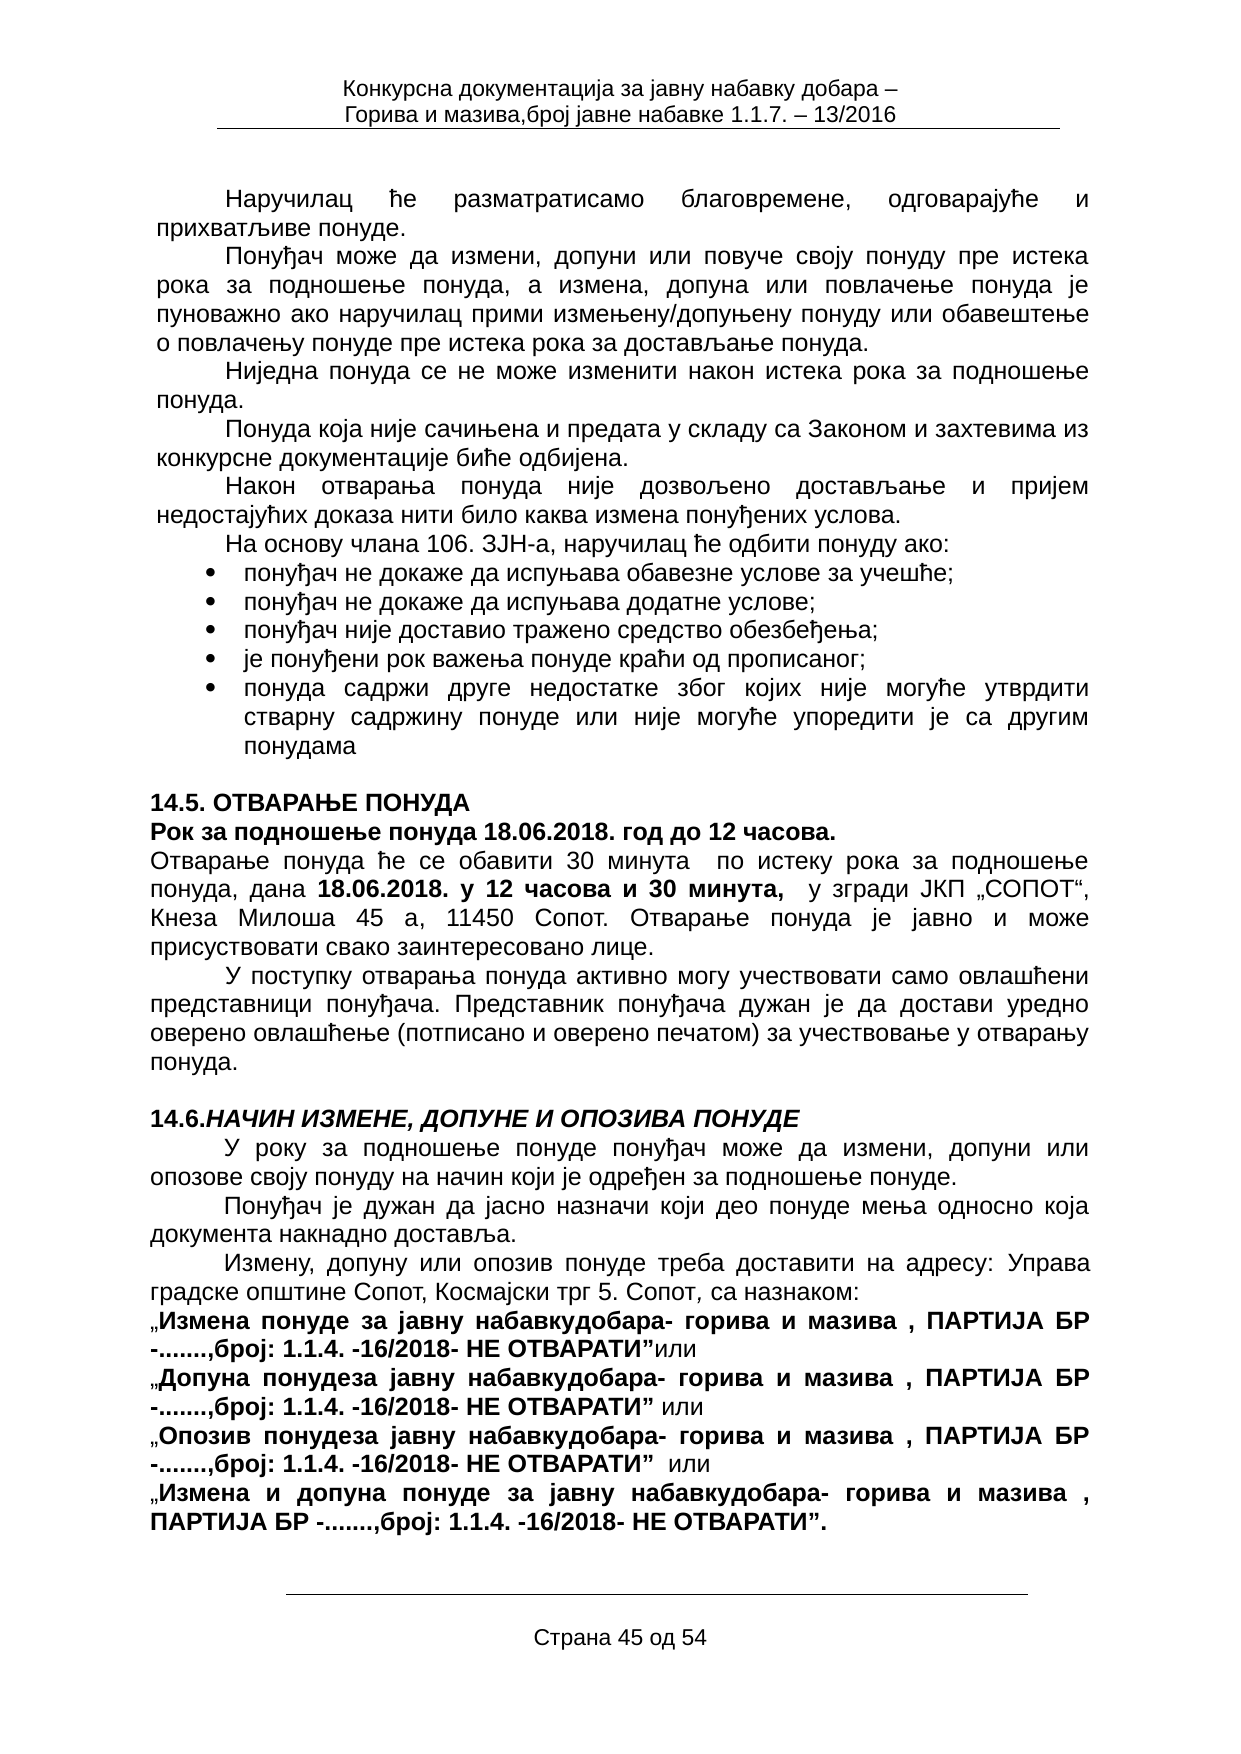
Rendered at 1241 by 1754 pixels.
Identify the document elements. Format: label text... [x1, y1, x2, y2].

text Ниједна понуда се не може изменити након истека рока за подношење понуда. [156, 356, 1090, 414]
text Наручилац ће разматратисамо благовремене, одговарајуће и прихватљиве понуде. [156, 184, 1090, 241]
text Понуда која није сачињена и предата у складу са Законом и захтевима из конкурсне документације биће одбијена. [156, 414, 1090, 471]
list понуђач не докаже да испуњава додатне услове; [206, 586, 1090, 615]
text У року за подношење понуде понуђач може да измени, допуни или опозове своју понуду на начин који је одређен за подношење понуде. [150, 1133, 1090, 1191]
text „Измена и допуна понуде за јавну набавкудобара- горива и мазива , ПАРТИЈА БР -.......,број: 1.1.4. -16/2018- НЕ ОТВАРАТИ”. [150, 1478, 1090, 1536]
list понуђач није доставио тражено средство обезбеђења; [206, 615, 1090, 644]
text „Опозив понудеза јавну набавкудобара- горива и мазива , ПАРТИЈА БР -.......,број: 1.1.4. -16/2018- НЕ ОТВАРАТИ” или [150, 1421, 1090, 1478]
text Измену, допуну или опозив понуде треба доставити на адресу: Управа градске општине Сопот, Космајски трг 5. Сопот, са назнаком: [150, 1248, 1090, 1306]
text На основу члана 106. ЗЈН-а, наручилац ће одбити понуду ако: [150, 529, 1090, 558]
text Понуђач је дужан да јасно назначи који део понуде мења односно која документа накнадно доставља. [150, 1191, 1090, 1248]
text „Измена понуде за јавну набавкудобара- горива и мазива , ПАРТИЈА БР -.......,број: 1.1.4. -16/2018- НЕ ОТВАРАТИ”или [150, 1306, 1090, 1363]
text 14.6.НАЧИН ИЗМЕНЕ, ДОПУНЕ И ОПОЗИВА ПОНУДЕ [150, 1104, 1090, 1133]
text У поступку отварања понуда активно могу учествовати само овлашћени представници понуђача. Представник понуђача дужан је да достави уредно оверено овлашћење (потписано и оверено печатом) за учествовање у отварању понуда. [150, 961, 1090, 1076]
text „Допуна понудеза јавну набавкудобара- горива и мазива , ПАРТИЈА БР -.......,број: 1.1.4. -16/2018- НЕ ОТВАРАТИ” или [150, 1363, 1090, 1421]
text Отварање понуда ће се обавити 30 минута по истеку рока за подношење понуда, дана 18.06.2018. у 12 часова и 30 минута, у згради ЈКП „СОПОТ“, Кнеза Милоша 45 а, 11450 Сопот. Отварање понуда је јавно и може присуствовати свако заинтересовано лице. [150, 846, 1090, 961]
text 14.5. ОТВАРАЊЕ ПОНУДА [150, 788, 1109, 817]
text Након отварања понуда није дозвољено достављање и пријем недостајућих доказа нити било каква измена понуђених услова. [156, 471, 1090, 529]
list понуда садржи друге недостатке због којих није могуће утврдити стварну садржину понуде или није могуће упоредити је са другим понудама [206, 673, 1090, 759]
list понуђач не докаже да испуњава обавезне услове за учешће; [206, 558, 1090, 586]
list је понуђени рок важења понуде краћи од прописаног; [206, 644, 1090, 673]
text Рок за подношење понуда 18.06.2018. год до 12 часова. [150, 817, 1109, 846]
text Понуђач може да измени, допуни или повуче своју понуду пре истека рока за подношење понуда, а измена, допуна или повлачење понуда је пуноважно ако наручилац прими измењену/допуњену понуду или обавештење о повлачењу понуде пре истека рока за достављање понуда. [156, 241, 1090, 356]
